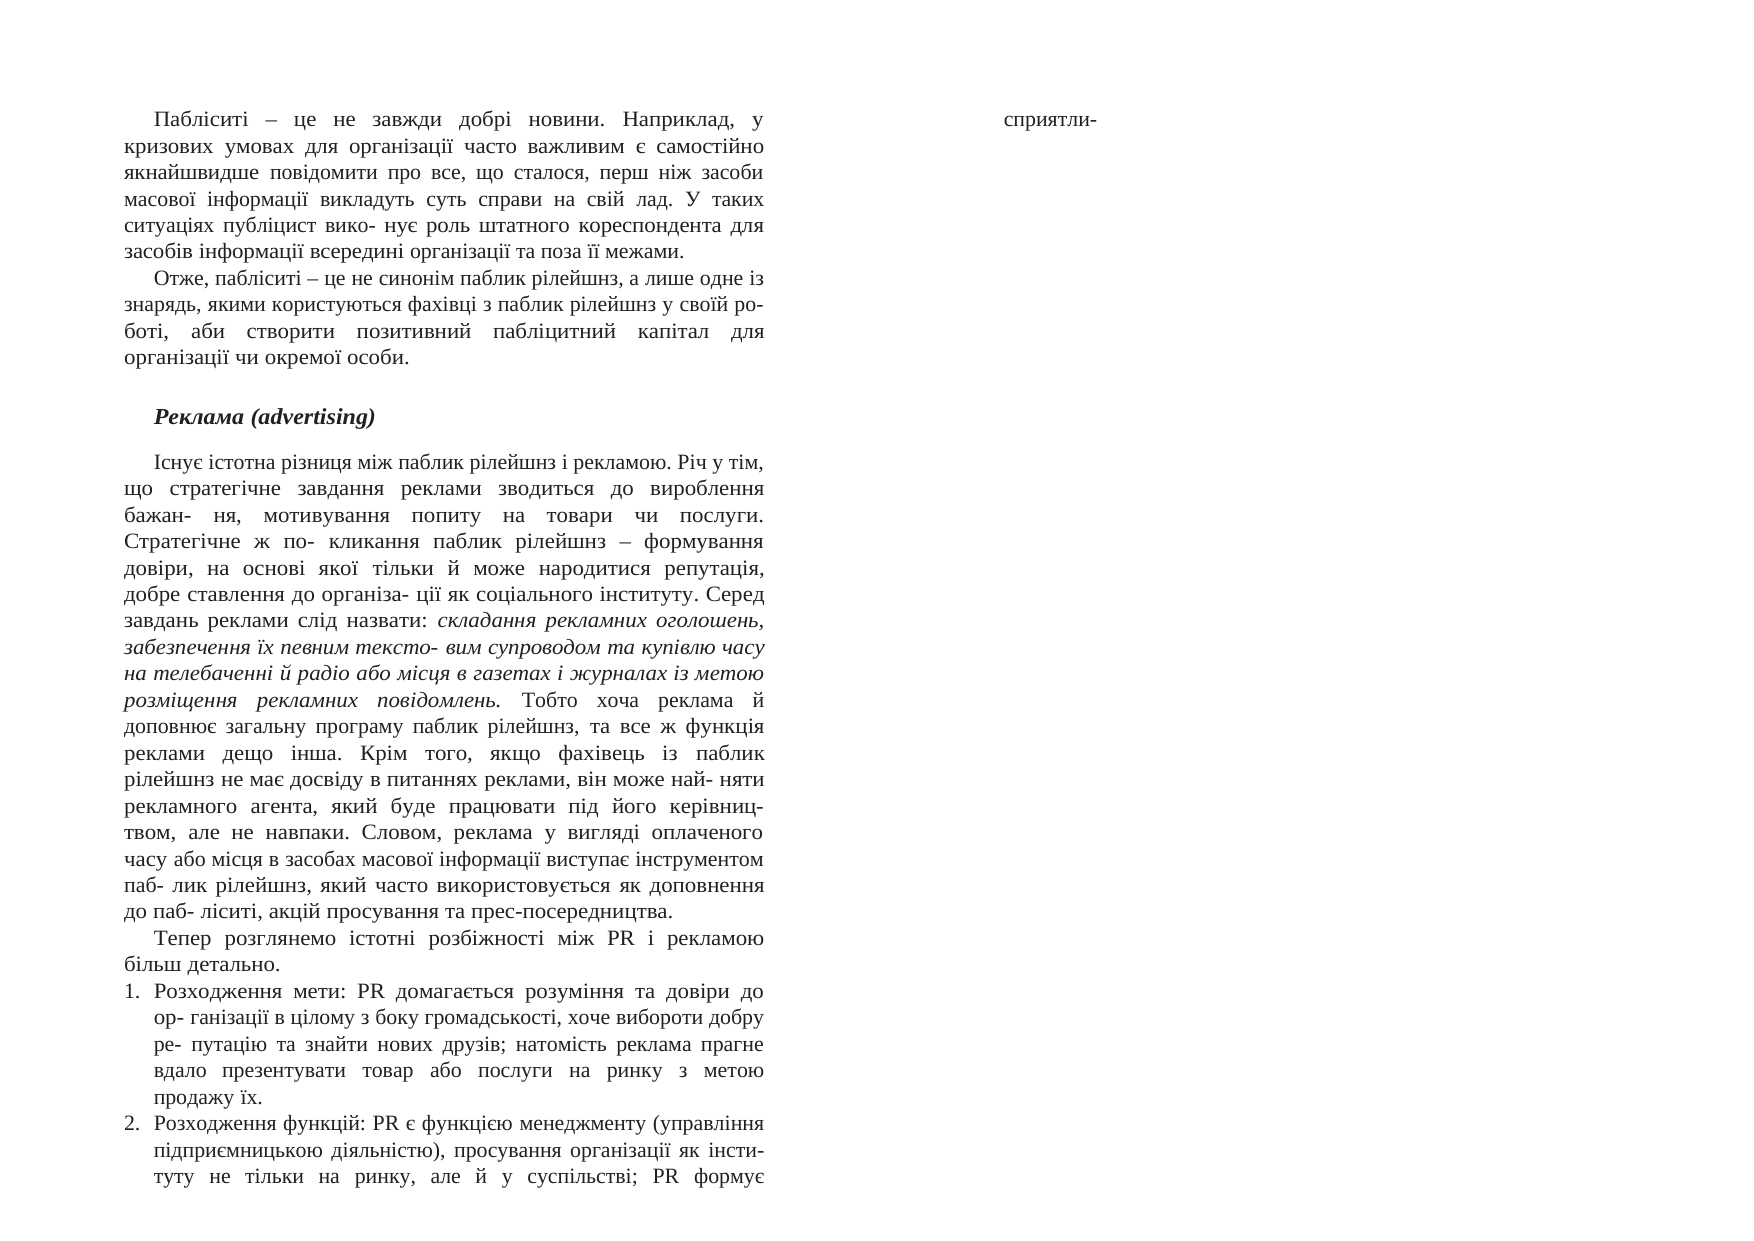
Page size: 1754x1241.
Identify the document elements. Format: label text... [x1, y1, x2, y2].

list Розходження функцій: PR є функцією менеджменту (управління підприємницькою діяльністю), просування організації як інсти- туту не тільки на ринку, але й у суспільстві; PR формує сприятли- [124, 1110, 764, 1188]
subtitle Реклама (advertising) [153, 403, 778, 429]
list Розходження функцій: PR є функцією менеджменту (управління підприємницькою діяльністю), просування організації як інсти- туту не тільки на ринку, але й у суспільстві; PR формує сприятли- [974, 106, 1624, 131]
text Тепер розглянемо істотні розбіжності між PR і рекламою більш детально. [124, 925, 764, 977]
text Отже, пабліситі – це не синонім паблик рілейшнз, а лише одне із знарядь, якими користуються фахівці з паблик рілейшнз у своїй ро- боті, аби створити позитивний пабліцитний капітал для організації чи окремої особи. [124, 265, 764, 369]
text Існує істотна різниця між паблик рілейшнз і рекламою. Річ у тім, що стратегічне завдання реклами зводиться до вироблення бажан- ня, мотивування попиту на товари чи послуги. Стратегічне ж по- кликання паблик рілейшнз – формування довіри, на основі якої тільки й може народитися репутація, добре ставлення до організа- ції як соціального інституту. Серед завдань реклами слід назвати: складання рекламних оголошень, забезпечення їх певним тексто- вим супроводом та купівлю часу на телебаченні й радіо або місця в газетах і журналах із метою розміщення рекламних повідомлень. Тобто хоча реклама й доповнює загальну програму паблик рілейшнз, та все ж функція реклами дещо інша. Крім того, якщо фахівець із паблик рілейшнз не має досвіду в питаннях реклами, він може най- няти рекламного агента, який буде працювати під його керівниц- твом, але не навпаки. Словом, реклама у вигляді оплаченого часу або місця в засобах масової інформації виступає інструментом паб- лик рілейшнз, який часто використовується як доповнення до паб- ліситі, акцій просування та прес-посередництва. [124, 449, 765, 924]
text Пабліситі – це не завжди добрі новини. Наприклад, у кризових умовах для організації часто важливим є самостійно якнайшвидше повідомити про все, що сталося, перш ніж засоби масової інформації викладуть суть справи на свій лад. У таких ситуаціях публіцист вико- нує роль штатного кореспондента для засобів інформації всередині організації та поза її межами. [124, 106, 764, 264]
list Розходження мети: PR домагається розуміння та довіри до ор- ганізації в цілому з боку громадськості, хоче вибороти добру ре- путацію та знайти нових друзів; натомість реклама прагне вдало презентувати товар або послуги на ринку з метою продажу їх. [124, 978, 764, 1109]
